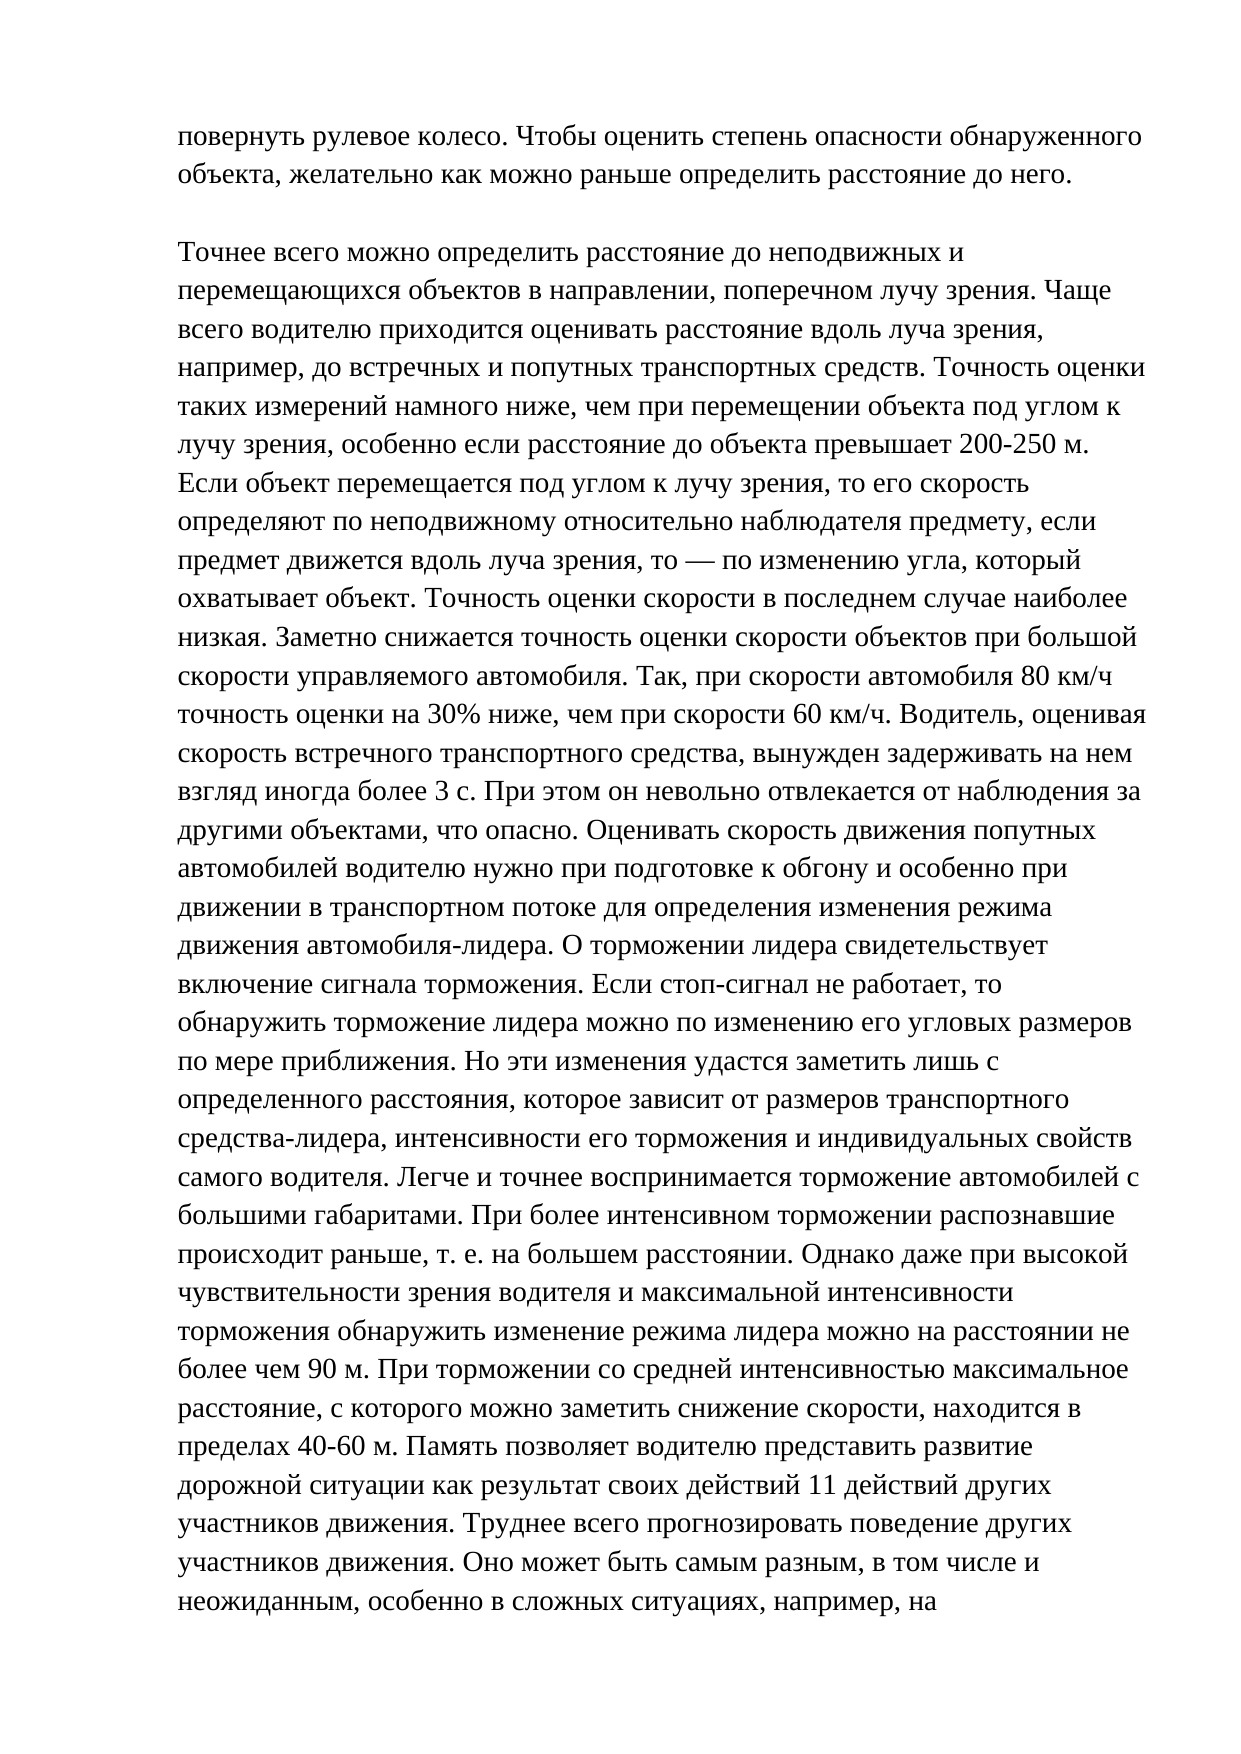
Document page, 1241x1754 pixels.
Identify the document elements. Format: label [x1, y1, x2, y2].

text [177, 118, 1152, 1616]
